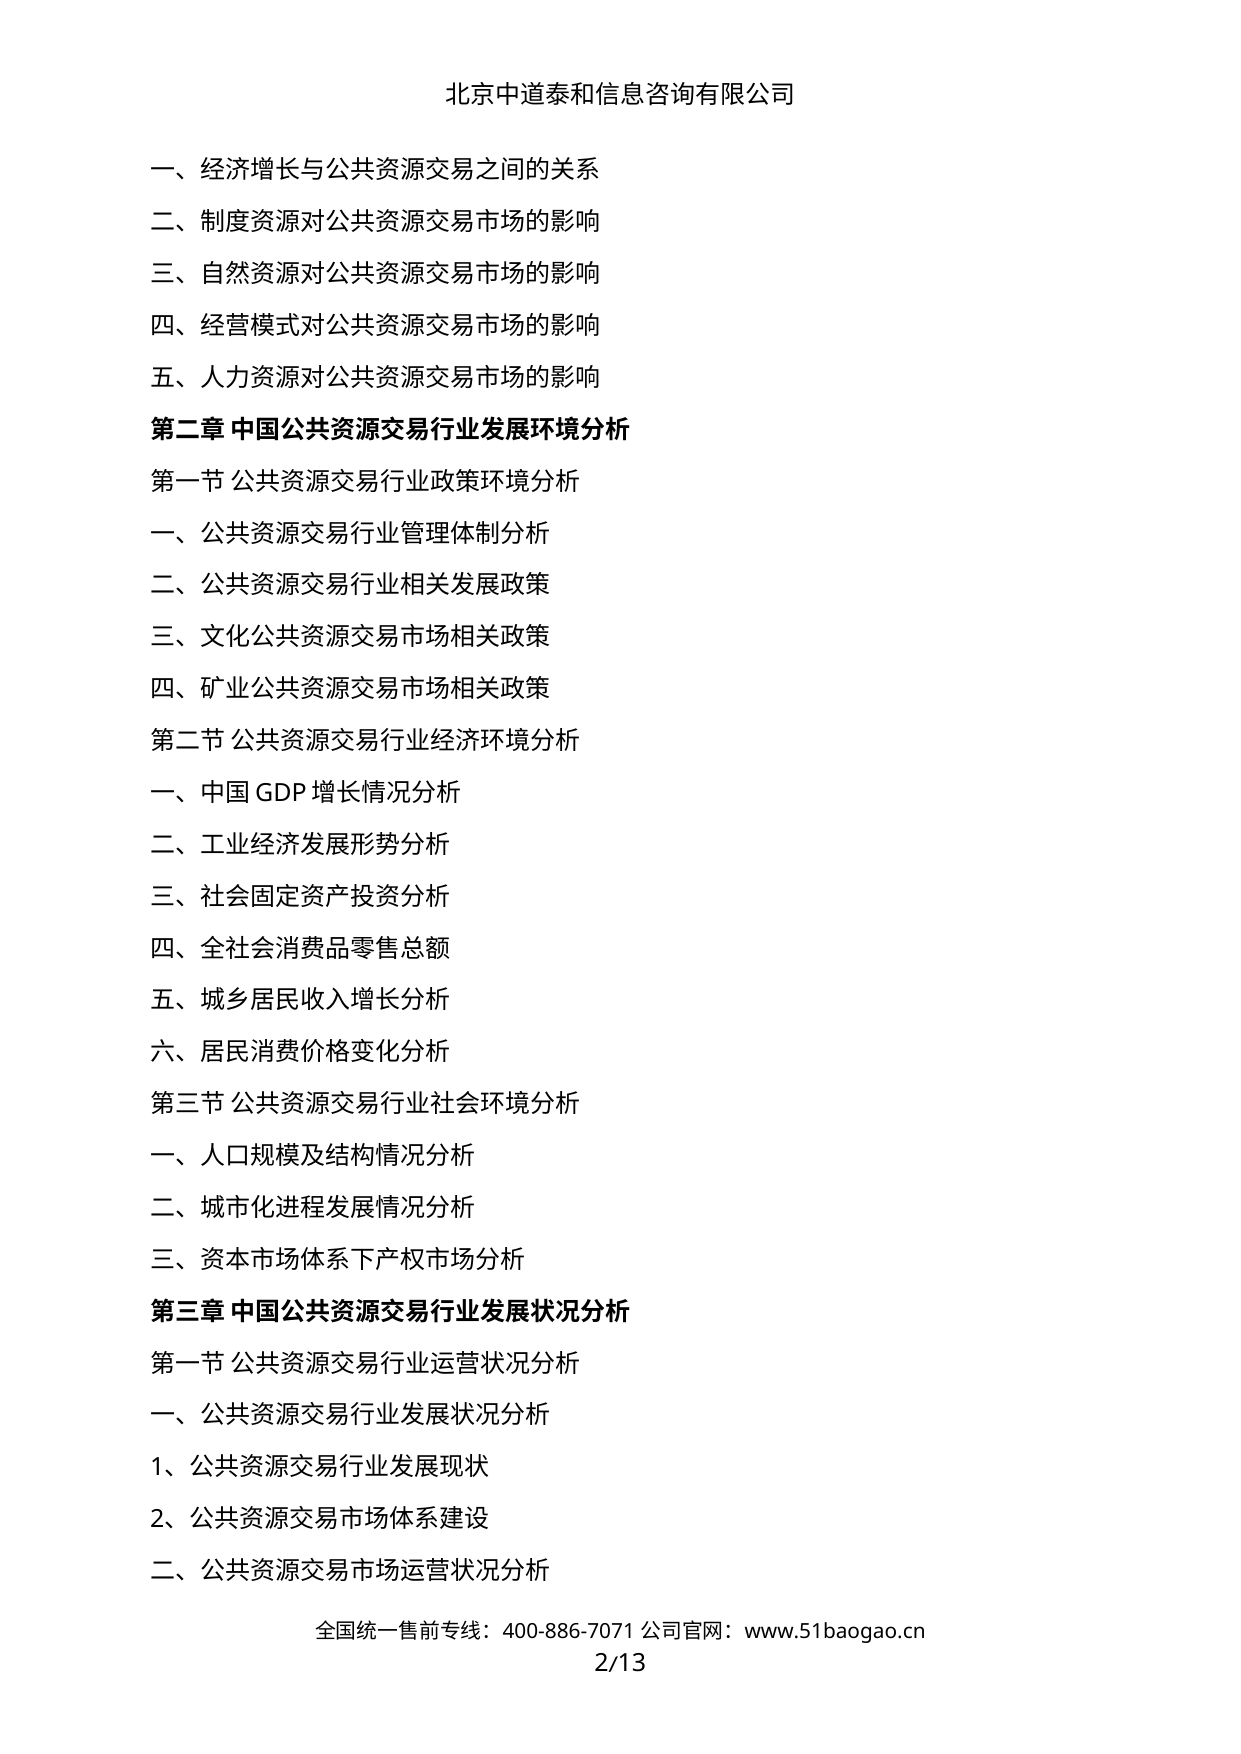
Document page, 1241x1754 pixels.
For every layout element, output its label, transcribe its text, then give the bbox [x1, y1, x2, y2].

text 二、工业经济发展形势分析 [150, 824, 1090, 861]
text 1、公共资源交易行业发展现状 [150, 1447, 1090, 1483]
text 第三节 公共资源交易行业社会环境分析 [150, 1084, 1090, 1120]
text 四、经营模式对公共资源交易市场的影响 [150, 306, 1090, 342]
text 五、人力资源对公共资源交易市场的影响 [150, 357, 1090, 394]
text 四、全社会消费品零售总额 [150, 928, 1090, 964]
text 一、公共资源交易行业管理体制分析 [150, 513, 1090, 549]
text 二、制度资源对公共资源交易市场的影响 [150, 202, 1090, 238]
text 二、公共资源交易行业相关发展政策 [150, 565, 1090, 601]
text 第三章 中国公共资源交易行业发展状况分析 [150, 1291, 1090, 1327]
text 第二节 公共资源交易行业经济环境分析 [150, 721, 1090, 757]
text 一、公共资源交易行业发展状况分析 [150, 1395, 1090, 1431]
text 第二章 中国公共资源交易行业发展环境分析 [150, 409, 1090, 446]
text 三、资本市场体系下产权市场分析 [150, 1239, 1090, 1276]
text 三、文化公共资源交易市场相关政策 [150, 617, 1090, 653]
text 二、城市化进程发展情况分析 [150, 1187, 1090, 1224]
text 一、中国GDP增长情况分析 [150, 772, 1090, 809]
text 2、公共资源交易市场体系建设 [150, 1499, 1090, 1535]
text 六、居民消费价格变化分析 [150, 1032, 1090, 1068]
text 第一节 公共资源交易行业运营状况分析 [150, 1343, 1090, 1379]
text 五、城乡居民收入增长分析 [150, 980, 1090, 1016]
text 第一节 公共资源交易行业政策环境分析 [150, 461, 1090, 497]
text 四、矿业公共资源交易市场相关政策 [150, 669, 1090, 705]
text 三、社会固定资产投资分析 [150, 876, 1090, 912]
text 二、公共资源交易市场运营状况分析 [150, 1551, 1090, 1587]
text 一、人口规模及结构情况分析 [150, 1136, 1090, 1172]
text 三、自然资源对公共资源交易市场的影响 [150, 254, 1090, 290]
text 一、经济增长与公共资源交易之间的关系 [150, 150, 1090, 186]
